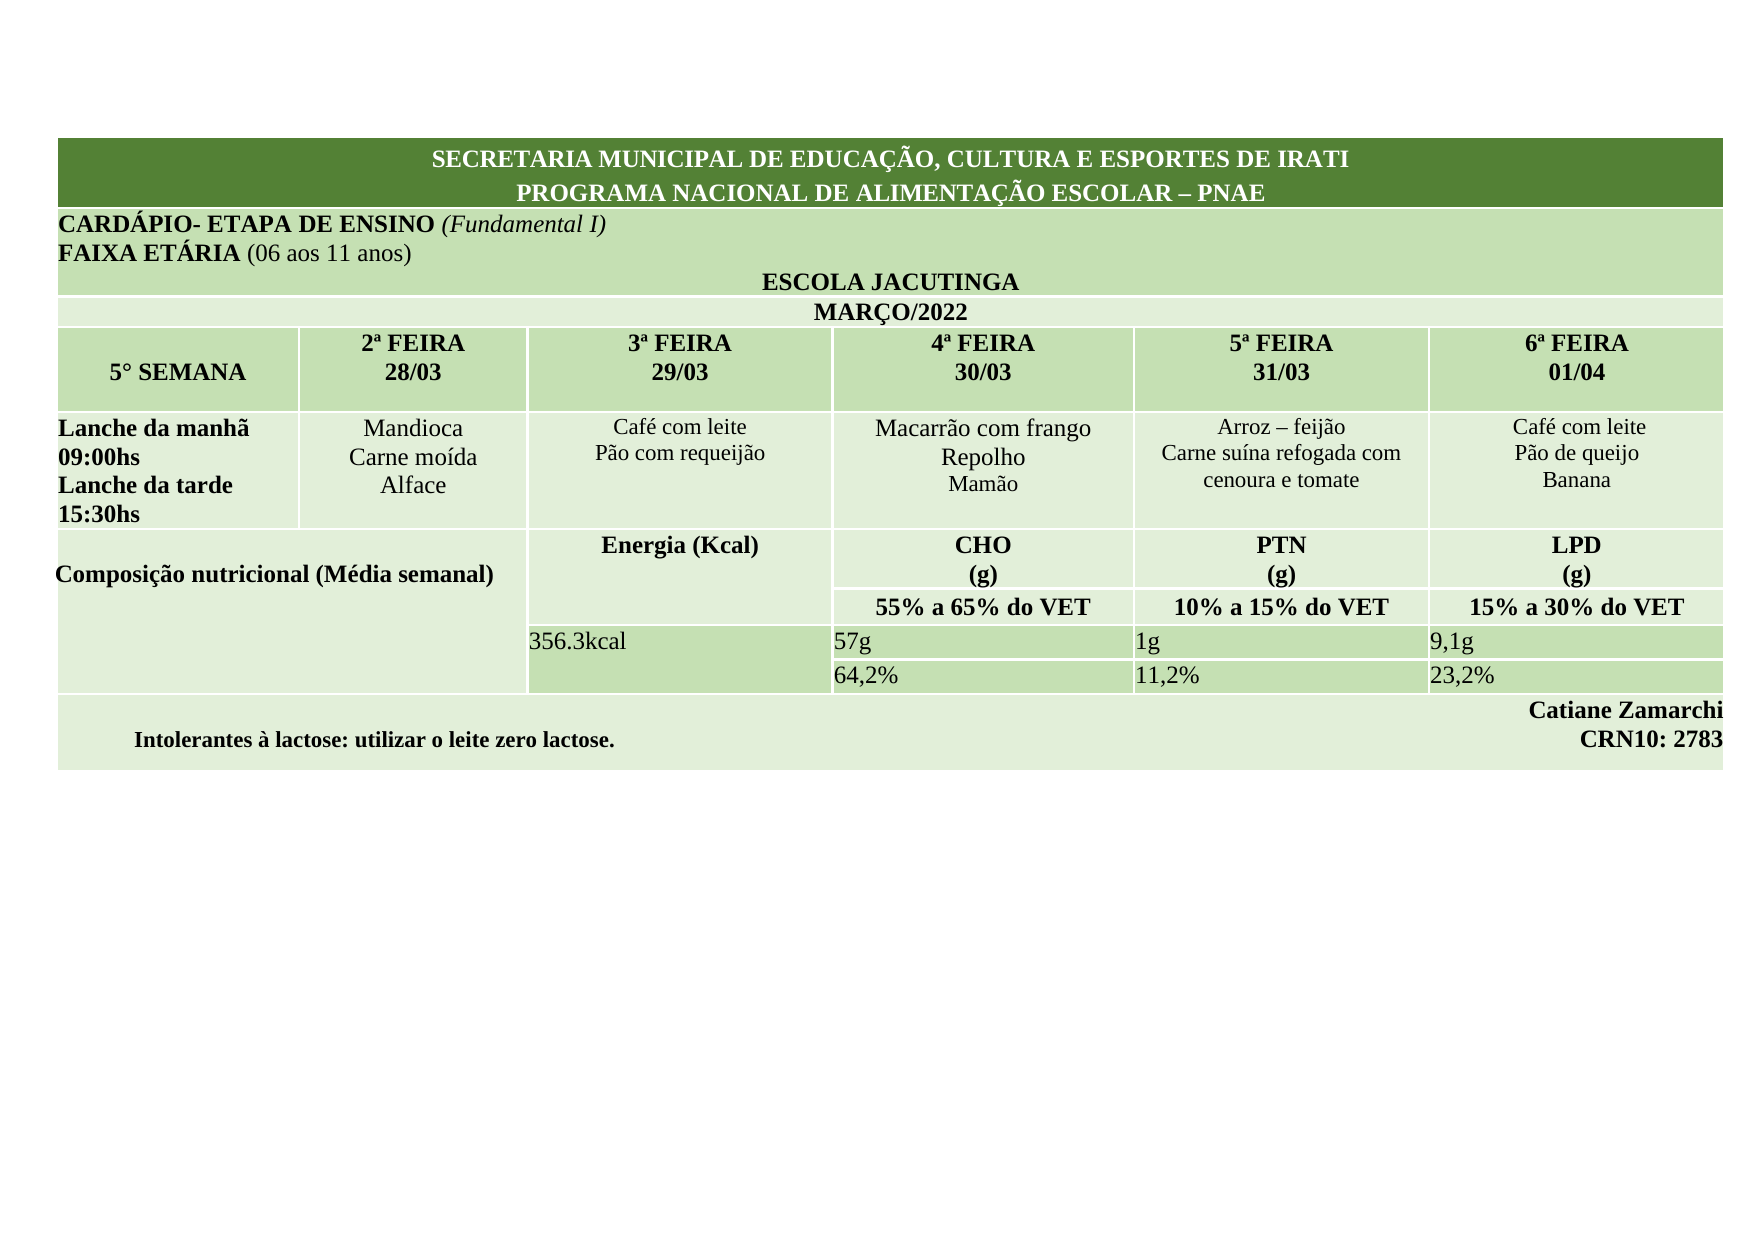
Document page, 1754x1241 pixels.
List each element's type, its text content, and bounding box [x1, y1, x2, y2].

table_cell Macarrão com frango Repolho Mamão [834, 413, 1133, 528]
table_cell PTN (g) [1135, 530, 1428, 587]
table_cell 15% a 30% do VET [1430, 590, 1723, 624]
table_cell 10% a 15% do VET [1135, 590, 1428, 624]
table_header SECRETARIA MUNICIPAL DE EDUCAÇÃO, CULTURA E ESPORTES DE IRATI PROGRAMA NACIONAL DE ALIMENTAÇÃO ESCOLAR – PNAE [58, 138, 1723, 207]
table_cell 55% a 65% do VET [834, 590, 1133, 624]
table_cell Catiane Zamarchi Intolerantes à lactose: utilizar o leite zero lactose. CRN10: 2783 [58, 695, 1723, 770]
table_cell MARÇO/2022 [58, 298, 1723, 326]
table_cell LPD (g) [1430, 530, 1723, 587]
table_cell Composição nutricional (Média semanal) [58, 530, 526, 693]
table_cell CHO (g) [834, 530, 1133, 587]
table_cell 356.3kcal [529, 626, 831, 693]
table_cell 5° SEMANA [58, 328, 298, 411]
table_cell 5ª FEIRA 31/03 [1135, 328, 1428, 411]
table_cell Arroz – feijão Carne suína refogada com cenoura e tomate [1135, 413, 1428, 528]
table_cell 11,2% [1135, 661, 1428, 693]
table_cell 1g [1135, 626, 1428, 658]
table_cell 57g [834, 626, 1133, 658]
table_cell 6ª FEIRA 01/04 [1430, 328, 1723, 411]
table_cell 2ª FEIRA 28/03 [300, 328, 526, 411]
table_cell Café com leite Pão com requeijão [529, 413, 831, 528]
table_cell 4ª FEIRA 30/03 [834, 328, 1133, 411]
table_cell 3ª FEIRA 29/03 [529, 328, 831, 411]
table_cell 64,2% [834, 661, 1133, 693]
table_cell Café com leite Pão de queijo Banana [1430, 413, 1723, 528]
table_cell Lanche da manhã 09:00hs Lanche da tarde 15:30hs [58, 413, 298, 528]
table_cell CARDÁPIO- ETAPA DE ENSINO (Fundamental I) FAIXA ETÁRIA (06 aos 11 anos) ESCOLA JACUTINGA [58, 209, 1723, 295]
table_cell 23,2% [1430, 661, 1723, 693]
table_cell Mandioca Carne moída Alface [300, 413, 526, 528]
table_cell 9,1g [1430, 626, 1723, 658]
table_cell Energia (Kcal) [529, 530, 831, 624]
